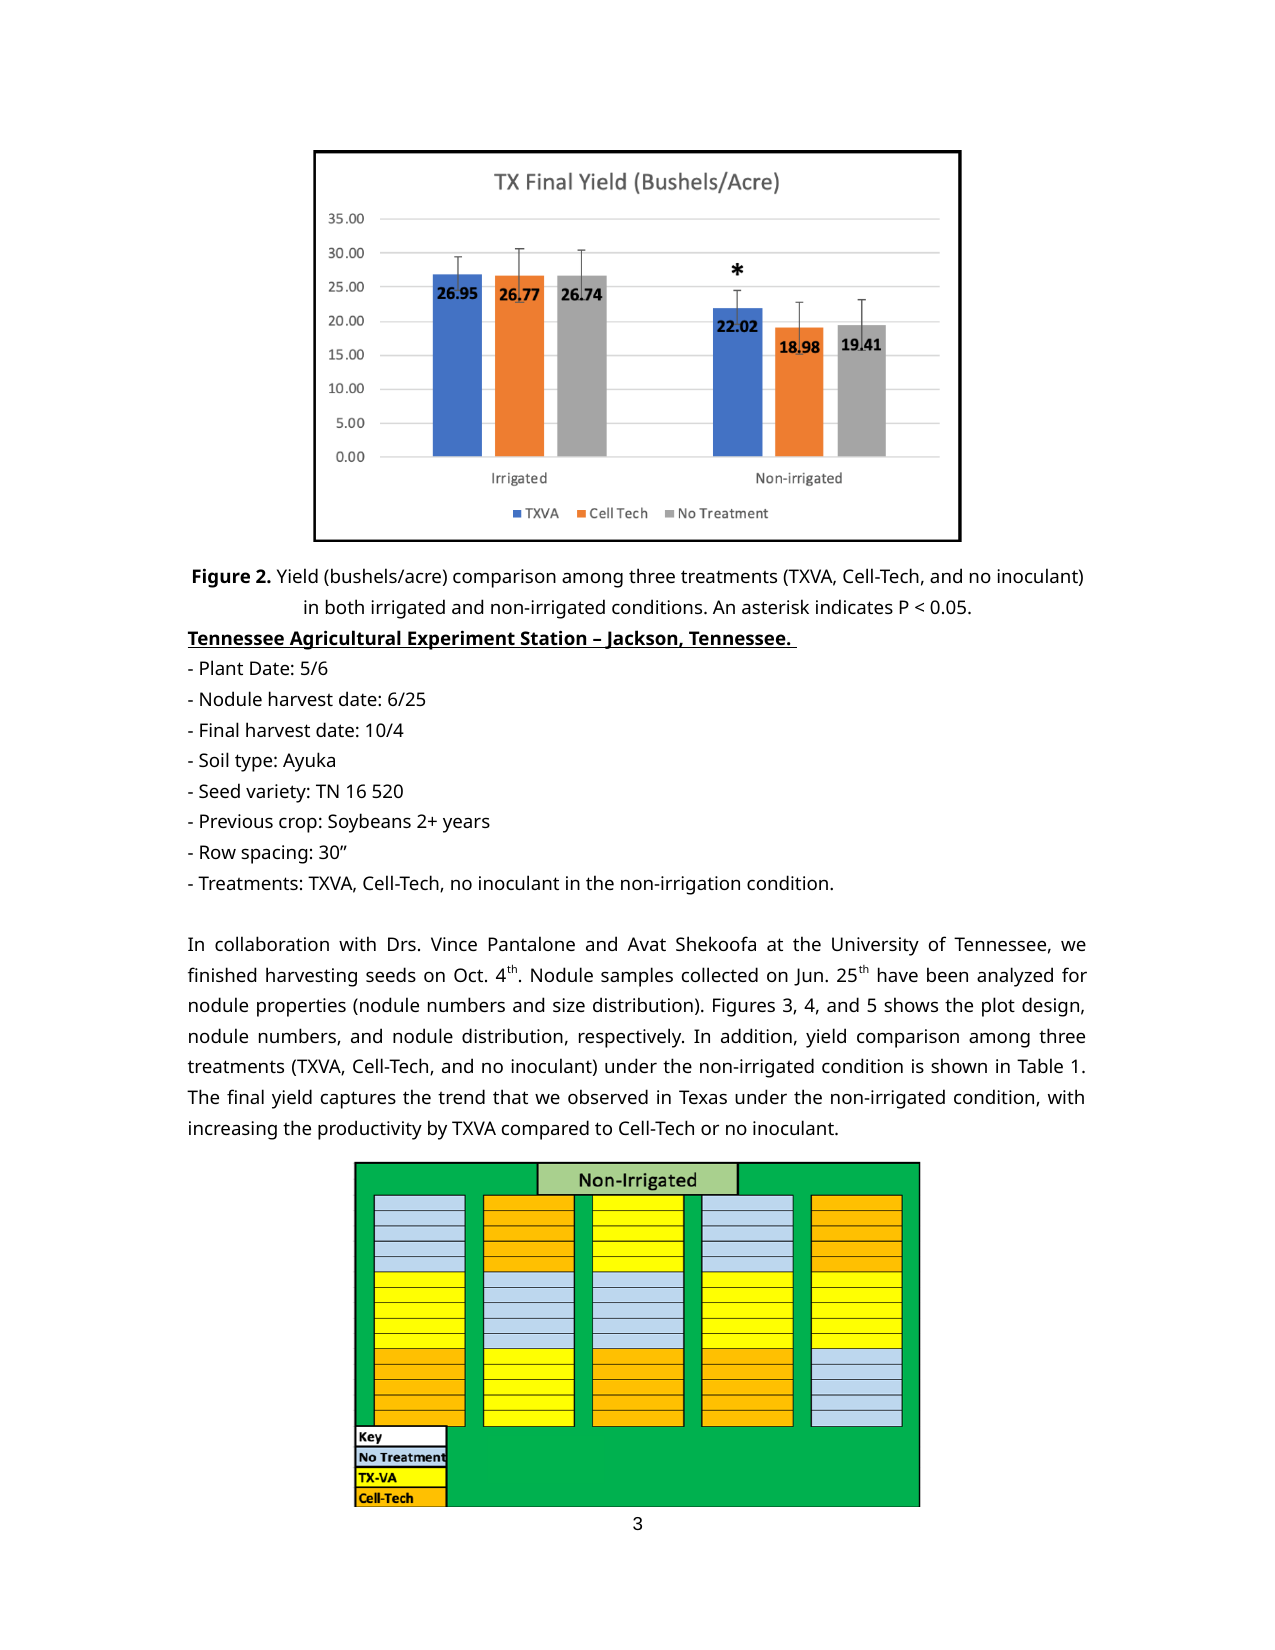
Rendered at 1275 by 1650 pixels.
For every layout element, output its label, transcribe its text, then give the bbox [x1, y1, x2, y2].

text Tennessee Agricultural Experiment Station – Jackson, Tennessee. [187, 625, 1087, 651]
text - Treatments: TXVA, Cell-Tech, no inoculant in the non-irrigation condition. [187, 870, 1087, 896]
text - Nodule harvest date: 6/25 [187, 686, 1087, 712]
text - Plant Date: 5/6 [187, 656, 1087, 681]
picture [352, 1160, 921, 1507]
picture [313, 150, 962, 542]
text - Seed variety: TN 16 520 [187, 778, 1087, 804]
text - Final harvest date: 10/4 [187, 717, 1087, 742]
text - Soil type: Ayuka [187, 747, 1087, 773]
text - Previous crop: Soybeans 2+ years [187, 809, 1087, 834]
text - Row spacing: 30” [187, 839, 1087, 865]
text Figure 2. Yield (bushels/acre) comparison among three treatments (TXVA, Cell-Tech, and no inoculant) in both irrigated and non-irrigated conditions. An asterisk indicates P < 0.05. [187, 564, 1087, 620]
text In collaboration with Drs. Vince Pantalone and Avat Shekoofa at the University of Tennessee, we finished harvesting seeds on Oct. 4th. Nodule samples collected on Jun. 25th have been analyzed for nodule properties (nodule numbers and size distribution). Figures 3, 4, and 5 shows the plot design, nodule numbers, and nodule distribution, respectively. In addition, yield comparison among three treatments (TXVA, Cell-Tech, and no inoculant) under the non-irrigated condition is shown in Table 1. The final yield captures the trend that we observed in Texas under the non-irrigated condition, with increasing the productivity by TXVA compared to Cell-Tech or no inoculant. [187, 931, 1087, 1141]
